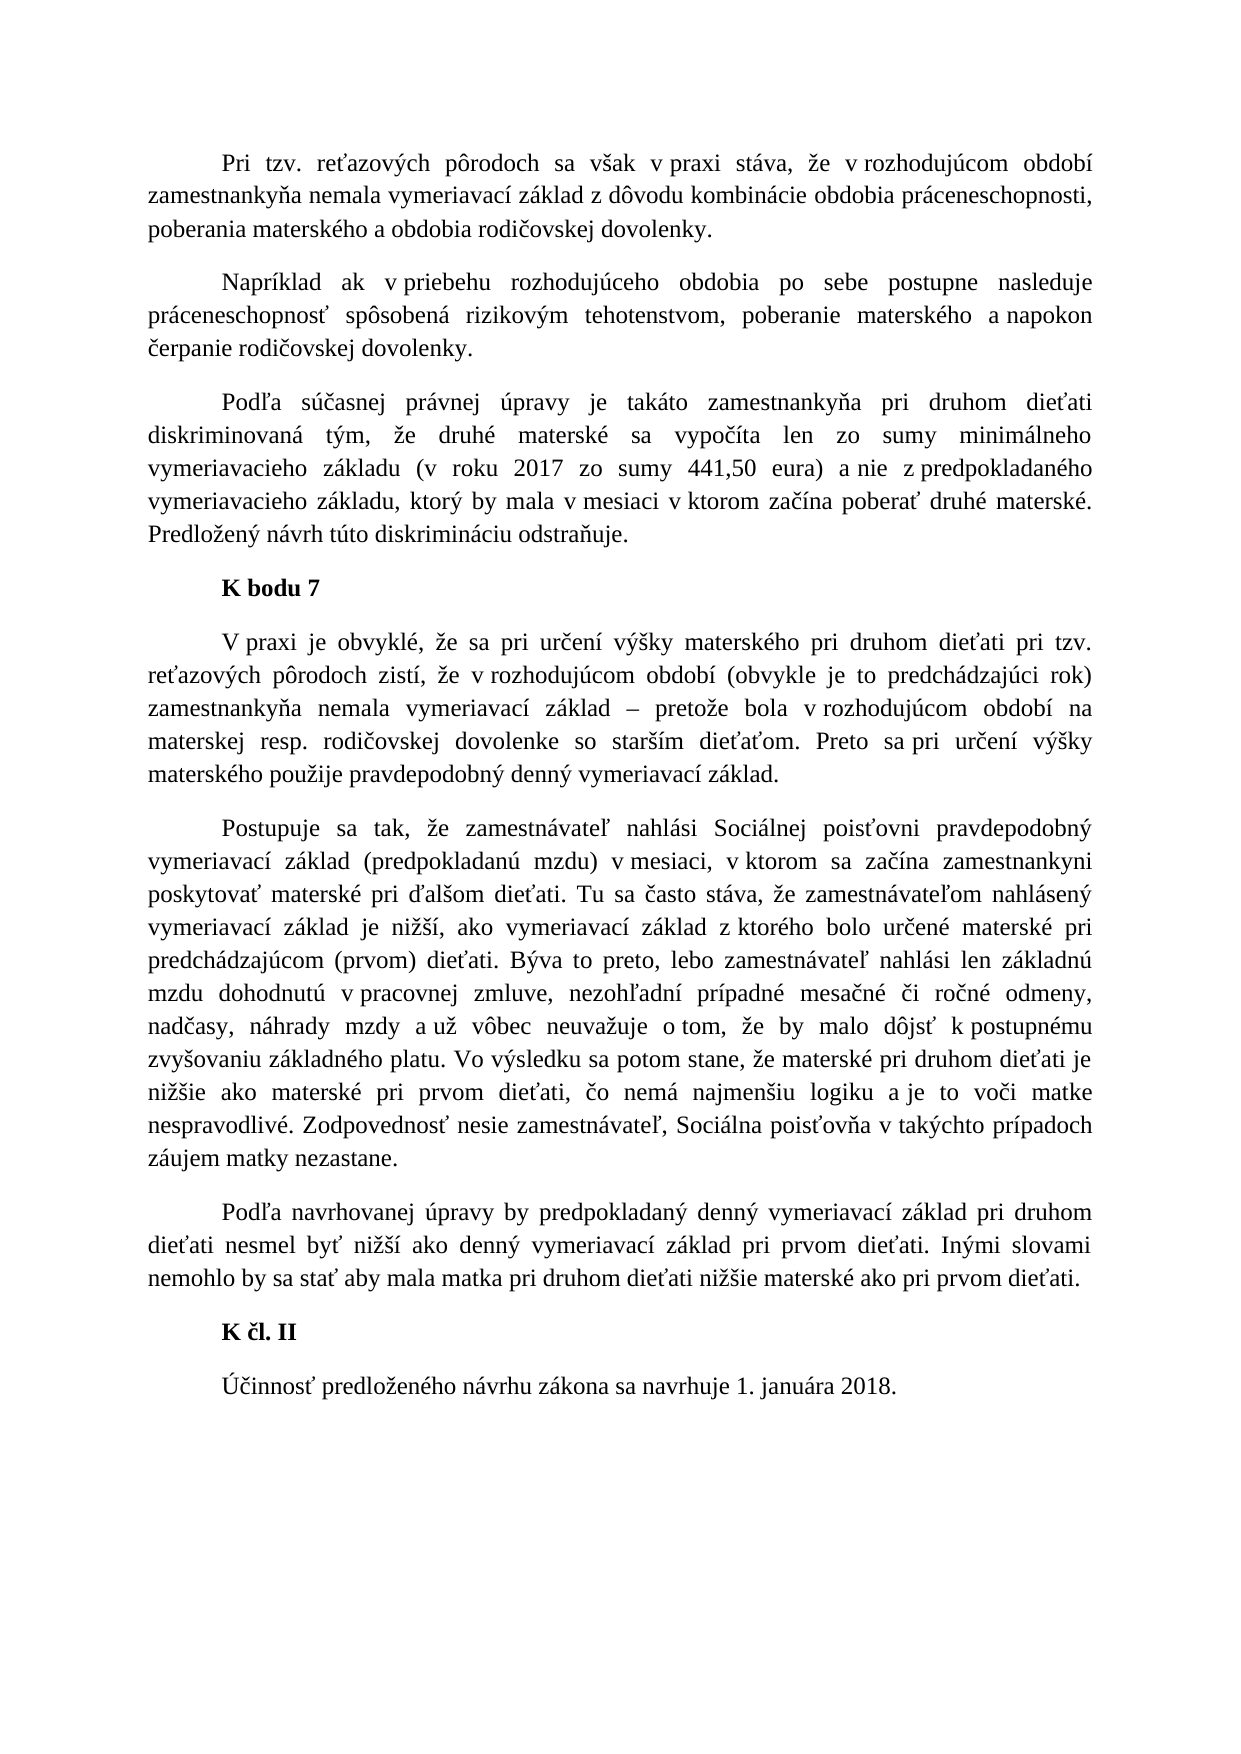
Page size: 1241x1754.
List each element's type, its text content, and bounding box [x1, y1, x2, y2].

text Napríklad ak v priebehu rozhodujúceho obdobia po sebe postupne nasleduje práceneschopnosť spôsobená rizikovým tehotenstvom, poberanie materského a napokon čerpanie rodičovskej dovolenky. [148, 267, 1093, 362]
text V praxi je obvyklé, že sa pri určení výšky materského pri druhom dieťati pri tzv. reťazových pôrodoch zistí, že v rozhodujúcom období (obvykle je to predchádzajúci rok) zamestnankyňa nemala vymeriavací základ – pretože bola v rozhodujúcom období na materskej resp. rodičovskej dovolenke so starším dieťaťom. Preto sa pri určení výšky materského použije pravdepodobný denný vymeriavací základ. [148, 627, 1093, 788]
text Podľa navrhovanej úpravy by predpokladaný denný vymeriavací základ pri druhom dieťati nesmel byť nižší ako denný vymeriavací základ pri prvom dieťati. Inými slovami nemohlo by sa stať aby mala matka pri druhom dieťati nižšie materské ako pri prvom dieťati. [148, 1197, 1093, 1292]
text Pri tzv. reťazových pôrodoch sa však v praxi stáva, že v rozhodujúcom období zamestnankyňa nemala vymeriavací základ z dôvodu kombinácie obdobia práceneschopnosti, poberania materského a obdobia rodičovskej dovolenky. [148, 148, 1093, 242]
text Účinnosť predloženého návrhu zákona sa navrhuje 1. januára 2018. [148, 1371, 1093, 1400]
text Postupuje sa tak, že zamestnávateľ nahlási Sociálnej poisťovni pravdepodobný vymeriavací základ (predpokladanú mzdu) v mesiaci, v ktorom sa začína zamestnankyni poskytovať materské pri ďalšom dieťati. Tu sa často stáva, že zamestnávateľom nahlásený vymeriavací základ je nižší, ako vymeriavací základ z ktorého bolo určené materské pri predchádzajúcom (prvom) dieťati. Býva to preto, lebo zamestnávateľ nahlási len základnú mzdu dohodnutú v pracovnej zmluve, nezohľadní prípadné mesačné či ročné odmeny, nadčasy, náhrady mzdy a už vôbec neuvažuje o tom, že by malo dôjsť k postupnému zvyšovaniu základného platu. Vo výsledku sa potom stane, že materské pri druhom dieťati je nižšie ako materské pri prvom dieťati, čo nemá najmenšiu logiku a je to voči matke nespravodlivé. Zodpovednosť nesie zamestnávateľ, Sociálna poisťovňa v takýchto prípadoch záujem matky nezastane. [148, 813, 1093, 1172]
text K bodu 7 [148, 573, 1093, 602]
text K čl. II [148, 1317, 1093, 1346]
text Podľa súčasnej právnej úpravy je takáto zamestnankyňa pri druhom dieťati diskriminovaná tým, že druhé materské sa vypočíta len zo sumy minimálneho vymeriavacieho základu (v roku 2017 zo sumy 441,50 eura) a nie z predpokladaného vymeriavacieho základu, ktorý by mala v mesiaci v ktorom začína poberať druhé materské. Predložený návrh túto diskrimináciu odstraňuje. [148, 387, 1093, 548]
